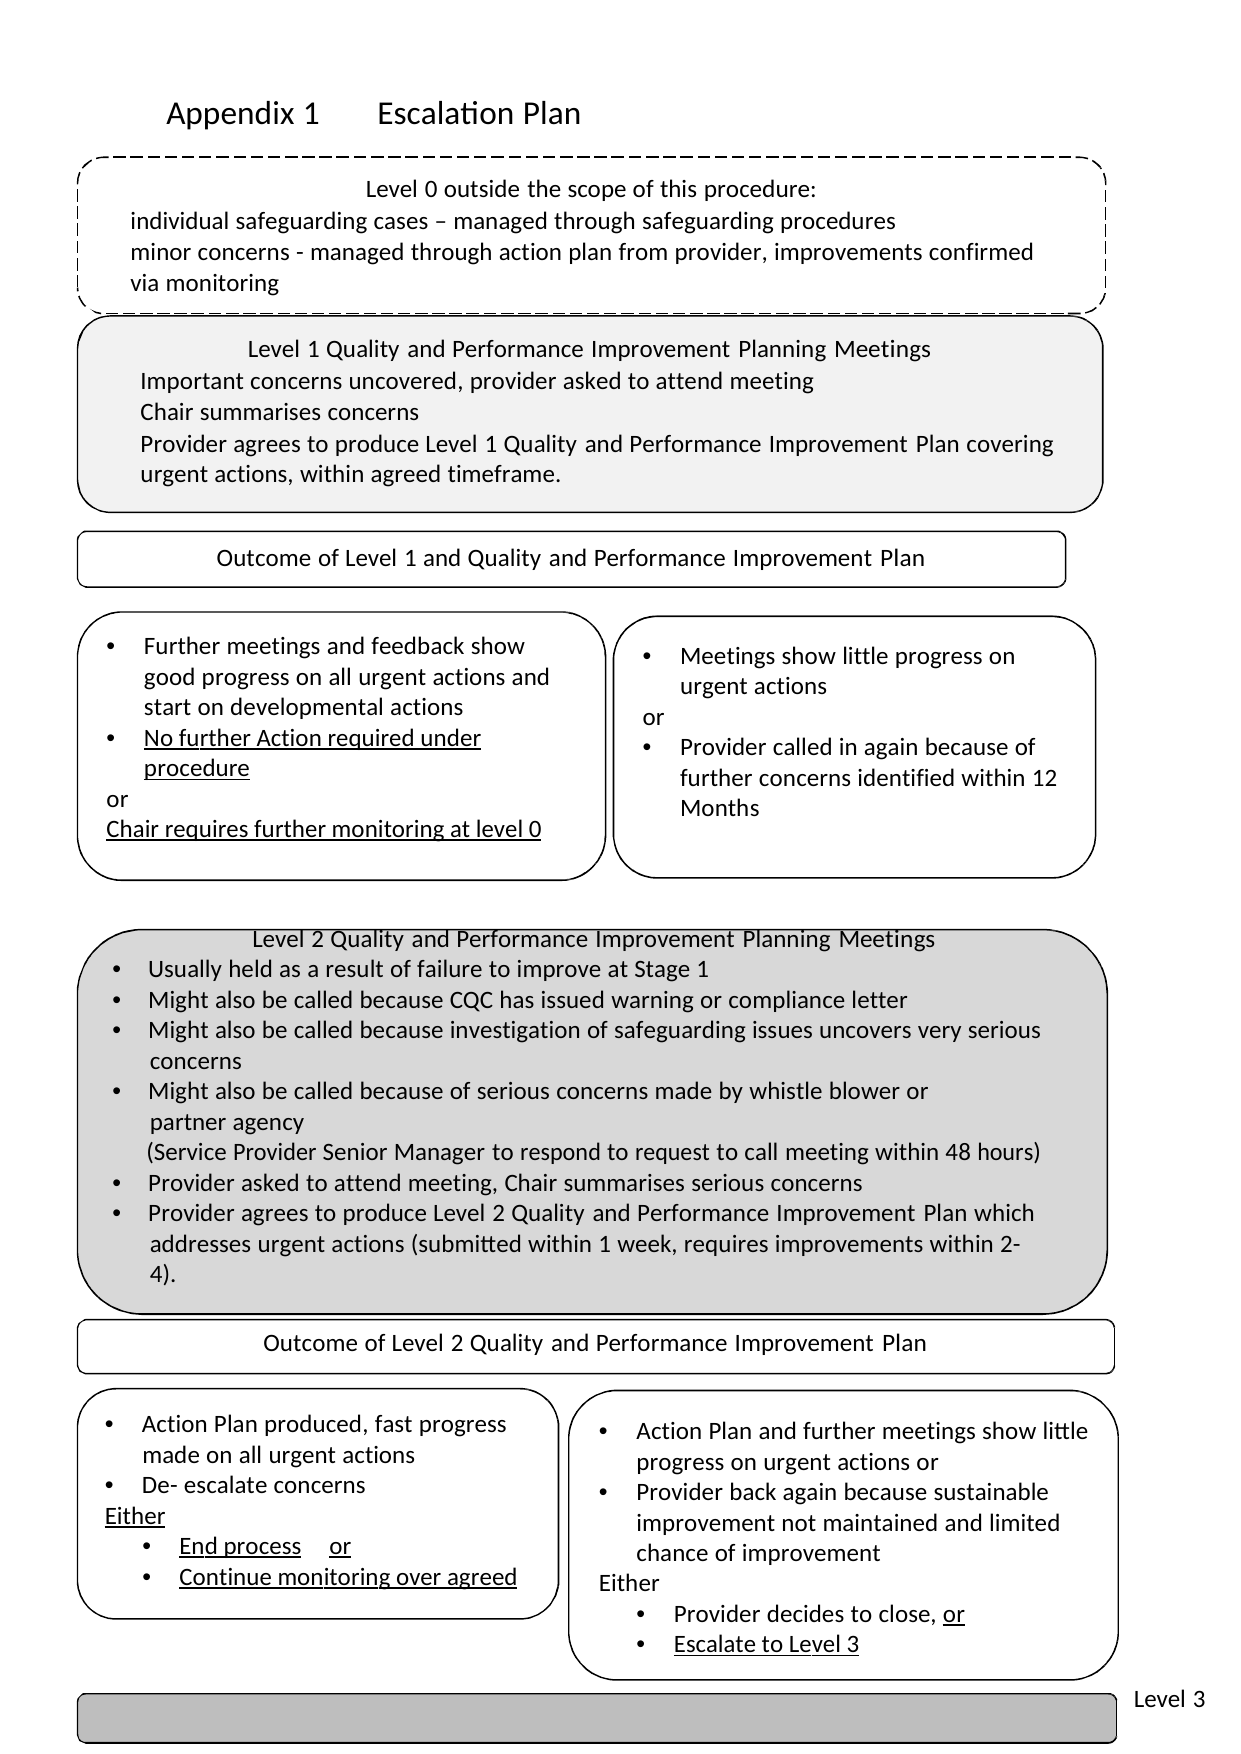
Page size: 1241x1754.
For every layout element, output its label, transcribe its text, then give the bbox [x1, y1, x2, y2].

text • Action Plan and further meetings show little progress on urgent actions or [599, 1415, 1091, 1476]
text Important concerns uncovered, provider asked to attend meeting [140, 365, 1138, 395]
text • Provider asked to attend meeting, Chair summarises serious concerns [112, 1167, 1138, 1198]
text • Might also be called because CQC has issued warning or compliance letter [112, 984, 1138, 1014]
text • Might also be called because investigation of safeguarding issues uncovers very serious concerns [112, 1014, 1041, 1076]
text • Continue monitoring over agreed [142, 1561, 526, 1591]
text minor concerns - managed through action plan from provider, improvements confirmed via monitoring [130, 237, 1066, 298]
text Outcome of Level 2 Quality and Performance Improvement Plan [263, 1327, 1138, 1357]
text Either [104, 1500, 520, 1530]
text Months [680, 792, 1138, 823]
text • End process or [142, 1530, 520, 1561]
text Outcome of Level 1 and Quality and Performance Improvement Plan [216, 542, 1138, 572]
text or [642, 701, 1138, 731]
text Level 0 outside the scope of this procedure: [366, 173, 1138, 203]
text Chair summarises concerns [140, 397, 1138, 427]
text Level 2 Quality and Performance Improvement Planning Meetings [246, 923, 941, 953]
text • Provider decides to close, or [636, 1598, 1138, 1629]
text or [106, 783, 547, 813]
text • Escalate to Level 3 [636, 1629, 1138, 1659]
text • Action Plan produced, fast progress made on all urgent actions [104, 1408, 510, 1469]
text • Provider agrees to produce Level 2 Quality and Performance Improvement Plan which addresses urgent actions (submitted within 1 week, requires improvements within 2-4). [112, 1198, 1047, 1289]
text • No further Action required under procedure [106, 722, 488, 783]
text • Usually held as a result of failure to improve at Stage 1 [112, 953, 1138, 984]
text • Further meetings and feedback show good progress on all urgent actions and start on developmental actions [106, 630, 552, 722]
text Chair requires further monitoring at level 0 [106, 813, 551, 843]
text • Provider called in again because of further concerns identified within 12 [642, 731, 1060, 792]
text (Service Provider Senior Manager to respond to request to call meeting within 48 hours) [145, 1137, 1042, 1167]
text Either [599, 1568, 1138, 1598]
text Appendix 1 Escalation Plan [166, 92, 1138, 132]
text • De- escalate concerns [104, 1469, 520, 1500]
text • Might also be called because of serious concerns made by whistle blower or partner agency [112, 1076, 1010, 1137]
text Level 3 Decommissioning of Service [1134, 1683, 1240, 1714]
text individual safeguarding cases – managed through safeguarding procedures [130, 205, 1138, 235]
text • Provider back again because sustainable improvement not maintained and limited chance of improvement [599, 1476, 1064, 1568]
text Provider agrees to produce Level 1 Quality and Performance Improvement Plan covering urgent actions, within agreed timeframe. [140, 428, 1058, 488]
text • Meetings show little progress on urgent actions [642, 640, 1019, 701]
text Level 1 Quality and Performance Improvement Planning Meetings [248, 333, 1138, 363]
